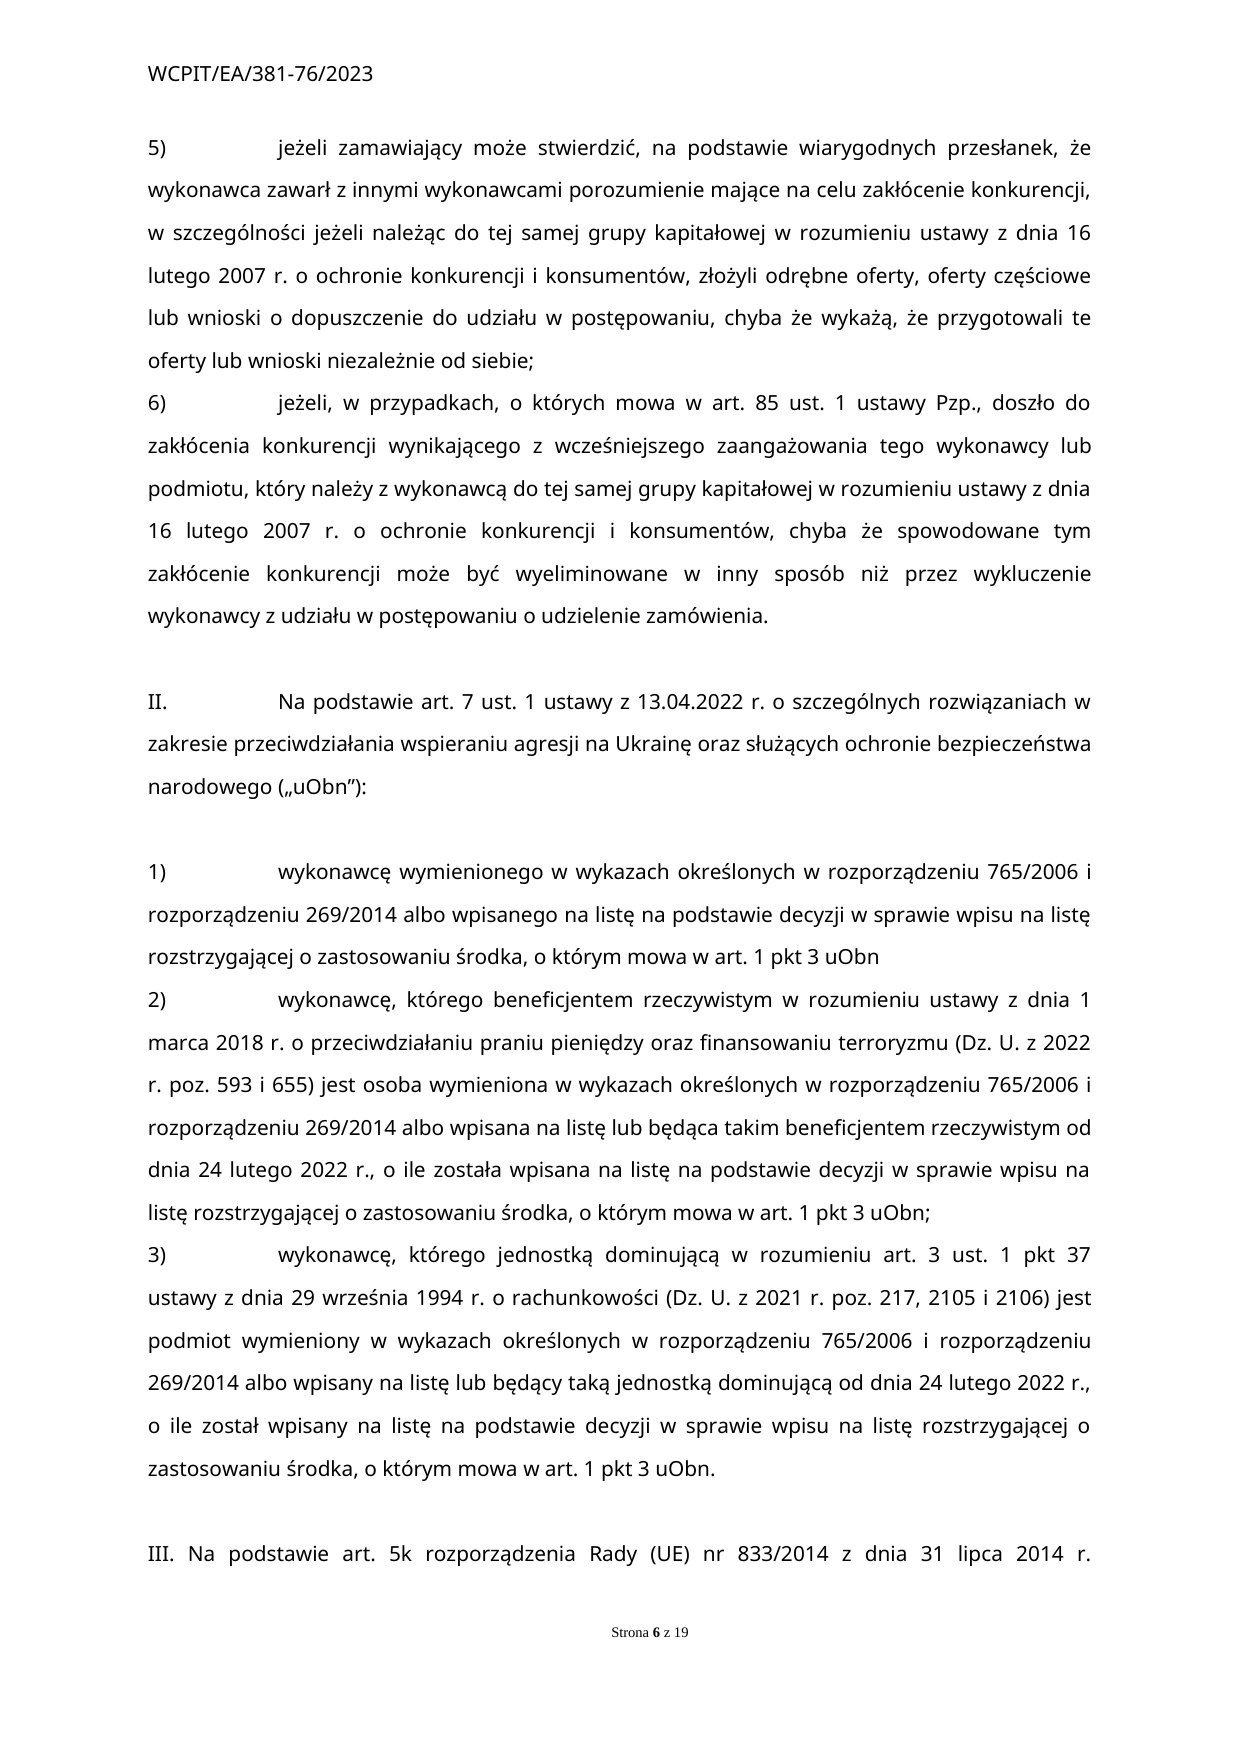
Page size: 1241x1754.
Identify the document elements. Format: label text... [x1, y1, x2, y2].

list 2) wykonawcę, którego beneficjentem rzeczywistym w rozumieniu ustawy z dnia 1 marca 2018 r. o przeciwdziałaniu praniu pieniędzy oraz finansowaniu terroryzmu (Dz. U. z 2022 r. poz. 593 i 655) jest osoba wymieniona w wykazach określonych w rozporządzeniu 765/2006 i rozporządzeniu 269/2014 albo wpisana na listę lub będąca takim beneficjentem rzeczywistym od dnia 24 lutego 2022 r., o ile została wpisana na listę na podstawie decyzji w sprawie wpisu na listę rozstrzygającej o zastosowaniu środka, o którym mowa w art. 1 pkt 3 uObn; [148, 985, 1092, 1226]
list 5) jeżeli zamawiający może stwierdzić, na podstawie wiarygodnych przesłanek, że wykonawca zawarł z innymi wykonawcami porozumienie mające na celu zakłócenie konkurencji, w szczególności jeżeli należąc do tej samej grupy kapitałowej w rozumieniu ustawy z dnia 16 lutego 2007 r. o ochronie konkurencji i konsumentów, złożyli odrębne oferty, oferty częściowe lub wnioski o dopuszczenie do udziału w postępowaniu, chyba że wykażą, że przygotowali te oferty lub wnioski niezależnie od siebie; [148, 133, 1092, 374]
list 1) wykonawcę wymienionego w wykazach określonych w rozporządzeniu 765/2006 i rozporządzeniu 269/2014 albo wpisanego na listę na podstawie decyzji w sprawie wpisu na listę rozstrzygającej o zastosowaniu środka, o którym mowa w art. 1 pkt 3 uObn [148, 857, 1092, 971]
list 3) wykonawcę, którego jednostką dominującą w rozumieniu art. 3 ust. 1 pkt 37 ustawy z dnia 29 września 1994 r. o rachunkowości (Dz. U. z 2021 r. poz. 217, 2105 i 2106) jest podmiot wymieniony w wykazach określonych w rozporządzeniu 765/2006 i rozporządzeniu 269/2014 albo wpisany na listę lub będący taką jednostką dominującą od dnia 24 lutego 2022 r., o ile został wpisany na listę na podstawie decyzji w sprawie wpisu na listę rozstrzygającej o zastosowaniu środka, o którym mowa w art. 1 pkt 3 uObn. [148, 1241, 1092, 1482]
list 6) jeżeli, w przypadkach, o których mowa w art. 85 ust. 1 ustawy Pzp., doszło do zakłócenia konkurencji wynikającego z wcześniejszego zaangażowania tego wykonawcy lub podmiotu, który należy z wykonawcą do tej samej grupy kapitałowej w rozumieniu ustawy z dnia 16 lutego 2007 r. o ochronie konkurencji i konsumentów, chyba że spowodowane tym zakłócenie konkurencji może być wyeliminowane w inny sposób niż przez wykluczenie wykonawcy z udziału w postępowaniu o udzielenie zamówienia. [148, 388, 1092, 630]
list II. Na podstawie art. 7 ust. 1 ustawy z 13.04.2022 r. o szczególnych rozwiązaniach w zakresie przeciwdziałania wspieraniu agresji na Ukrainę oraz służących ochronie bezpieczeństwa narodowego („uObn”): [148, 687, 1092, 800]
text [148, 1539, 1092, 1567]
